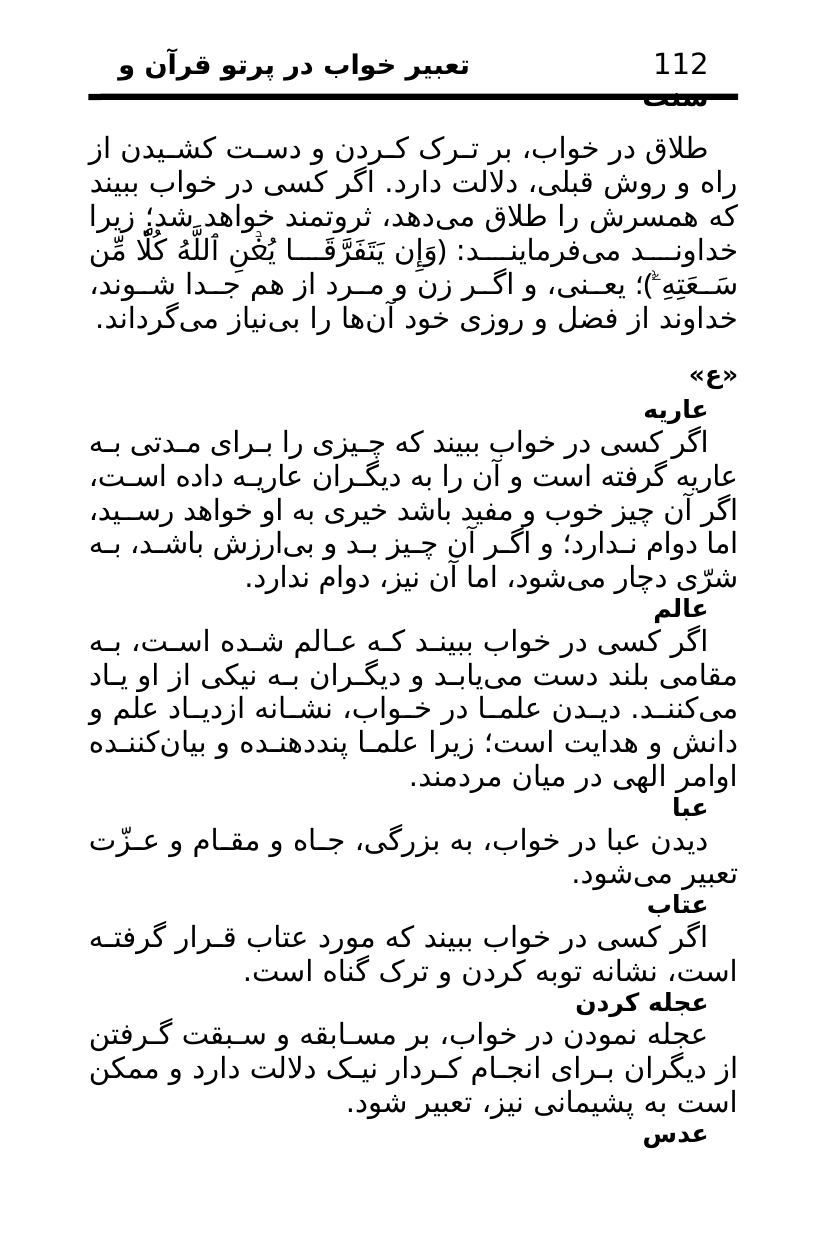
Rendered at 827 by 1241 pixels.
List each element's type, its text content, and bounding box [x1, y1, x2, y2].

text عبا [89, 794, 738, 823]
text اگر کسی در خواب ببیند که مورد عتاب قرار گرفته است، نشانه توبه کردن و ترک گناه است. [89, 920, 738, 988]
text عاریه [89, 396, 738, 425]
text طلاق در خواب، بر ترک کردن و دست کشیدن از راه و روش قبلی، دلالت دارد. اگر کسی در خواب ببیند که همسرش را طلاق می‌دهد، ثروتمند خواهد شد؛ زیرا خداوند می‌فرمایند: ﴿وَإِن يَتَفَرَّقَا يُغۡنِ ٱللَّهُ كُلّٗا مِّن سَعَتِهِۦۚ﴾؛ یعنی، و اگر زن و مرد از هم جدا شوند، خداوند از فضل و روزی خود آن‌ها را بی‌نیاز می‌گرداند. [89, 132, 738, 335]
text عجله کردن [89, 988, 738, 1017]
text عجله نمودن در خواب، بر مسابقه و سبقت گرفتن از دیگران برای انجام کردار نیک دلالت دارد و ممکن است به پشیمانی نیز، تعبیر شود. [89, 1017, 738, 1119]
text عالم [89, 595, 738, 624]
subtitle «ع» [89, 360, 738, 389]
text اگر کسی در خواب ببیند که چیزی را برای مدتی به عاریه گرفته است و آن را به دیگران عاریه داده است، اگر آن چیز خوب و مفید باشد خیری به او خواهد رسید، اما دوام ندارد؛ و اگر آن چیز بد و بی‌ارزش باشد، به شرّی دچار می‌شود، اما آن نیز، دوام ندارد. [89, 425, 738, 595]
text عدس [89, 1119, 738, 1148]
text دیدن عبا در خواب، به بزرگی، جاه و مقام و عزّت تعبیر می‌شود. [89, 823, 738, 891]
text اگر کسی در خواب ببیند که عالم شده است، به مقامی بلند دست می‌یابد و دیگران به نیکی از او یاد می‌کنند. دیدن علما در خواب، نشانه ازدیاد علم و دانش و هدایت است؛ زیرا علما پنددهنده و بیان‌کننده اوامر الهی در میان مردمند. [89, 624, 738, 794]
text عتاب [89, 891, 738, 920]
